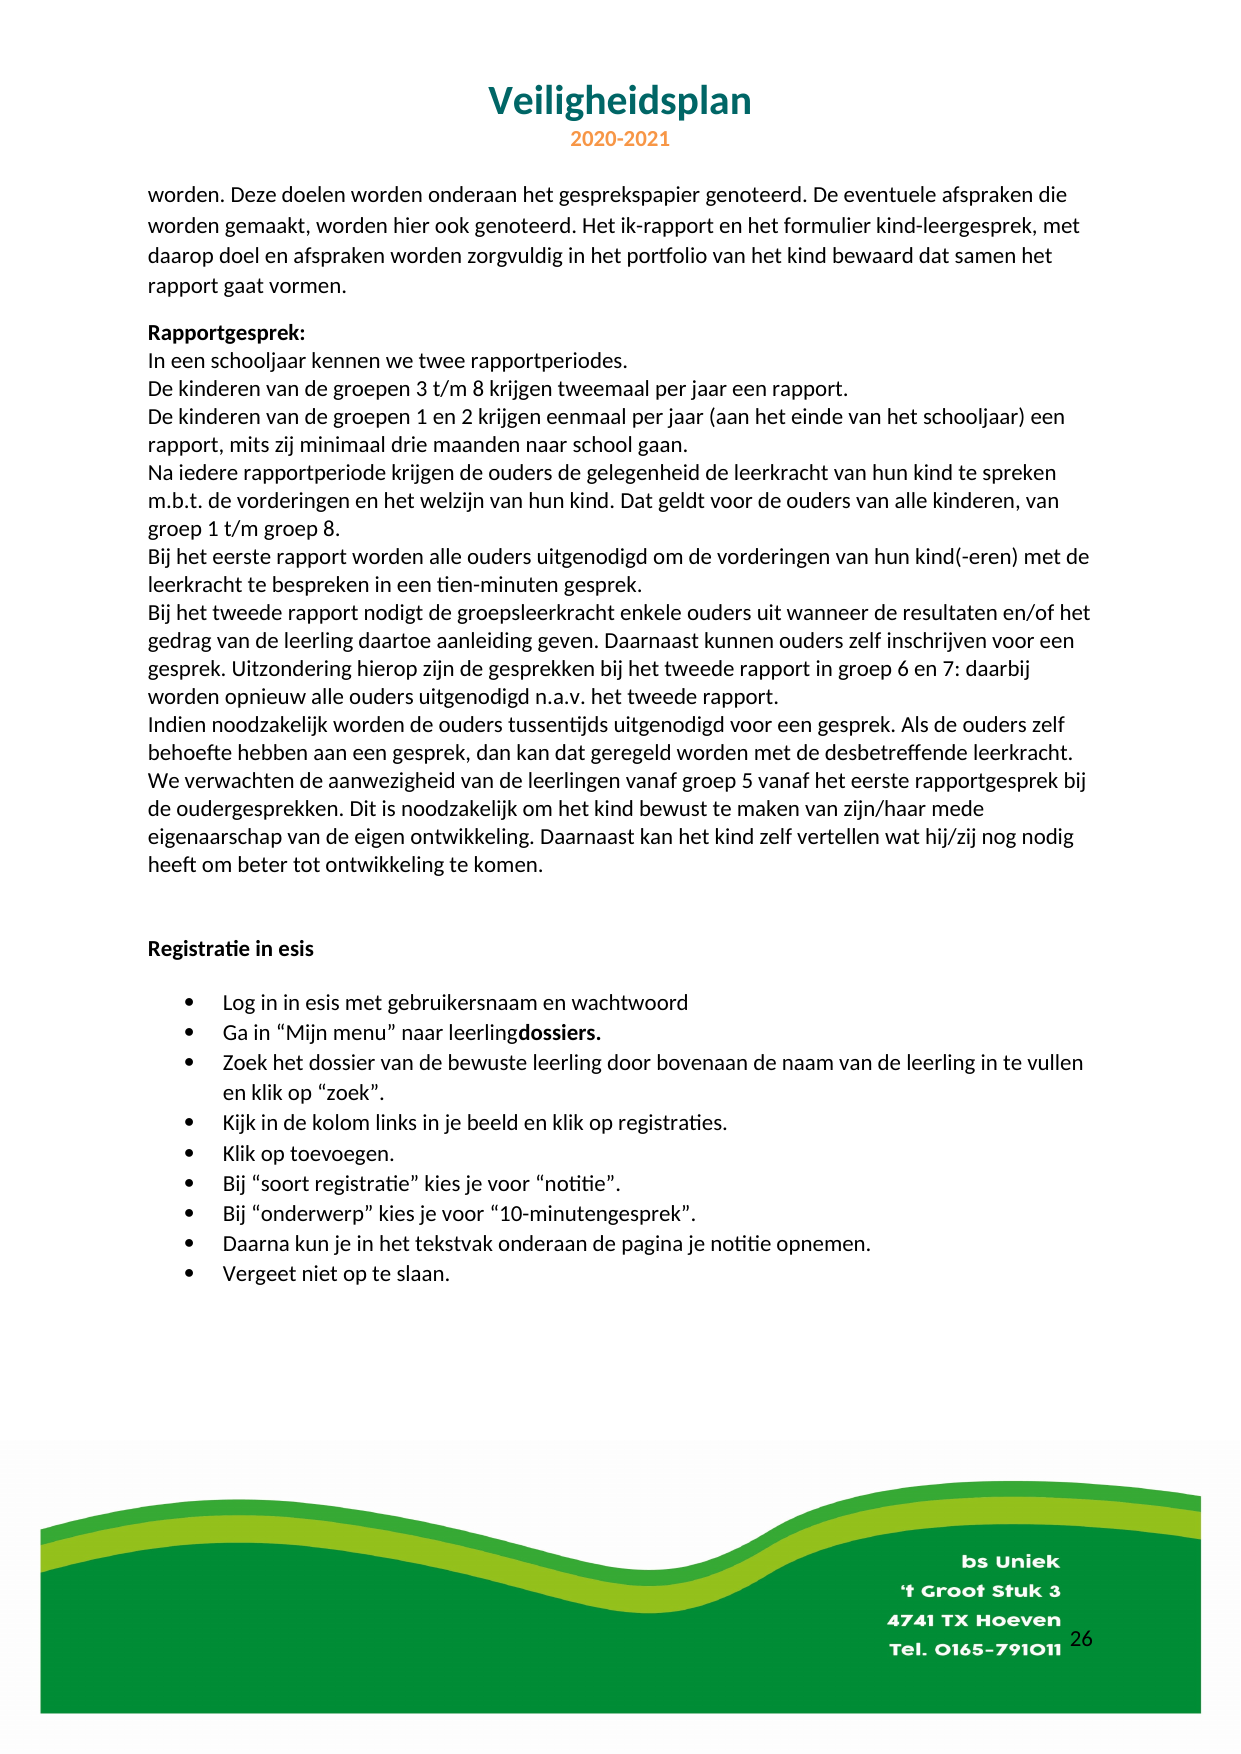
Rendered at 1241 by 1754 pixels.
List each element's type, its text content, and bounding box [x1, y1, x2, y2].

list Log in in esis met gebruikersnaam en wachtwoord [185, 988, 1093, 1016]
text De kinderen van de groepen 3 t/m 8 krijgen tweemaal per jaar een rapport. [148, 374, 1093, 402]
list Bij “soort registratie” kies je voor “notitie”. [185, 1169, 1093, 1197]
list Ga in “Mijn menu” naar leerlingdossiers. [185, 1018, 1093, 1046]
list Daarna kun je in het tekstvak onderaan de pagina je notitie opnemen. [185, 1229, 1093, 1257]
text Bij het tweede rapport nodigt de groepsleerkracht enkele ouders uit wanneer de resultaten en/of het gedrag van de leerling daartoe aanleiding geven. Daarnaast kunnen ouders zelf inschrijven voor een gesprek. Uitzondering hierop zijn de gesprekken bij het tweede rapport in groep 6 en 7: daarbij worden opnieuw alle ouders uitgenodigd n.a.v. het tweede rapport. [148, 598, 1093, 710]
text Indien noodzakelijk worden de ouders tussentijds uitgenodigd voor een gesprek. Als de ouders zelf behoefte hebben aan een gesprek, dan kan dat geregeld worden met de desbetreffende leerkracht. [148, 710, 1093, 766]
text De kinderen van de groepen 1 en 2 krijgen eenmaal per jaar (aan het einde van het schooljaar) een rapport, mits zij minimaal drie maanden naar school gaan. [148, 402, 1093, 458]
list Klik op toevoegen. [185, 1139, 1093, 1167]
text Rapportgesprek: [148, 318, 1093, 346]
text We verwachten de aanwezigheid van de leerlingen vanaf groep 5 vanaf het eerste rapportgesprek bij de oudergesprekken. Dit is noodzakelijk om het kind bewust te maken van zijn/haar mede eigenaarschap van de eigen ontwikkeling. Daarnaast kan het kind zelf vertellen wat hij/zij nog nodig heeft om beter tot ontwikkeling te komen. [148, 766, 1093, 878]
picture [0, 1440, 1241, 1754]
text In een schooljaar kennen we twee rapportperiodes. [148, 346, 1093, 374]
text Registratie in esis [148, 934, 1093, 963]
list Vergeet niet op te slaan. [185, 1259, 1093, 1287]
text Bij het eerste rapport worden alle ouders uitgenodigd om de vorderingen van hun kind(-eren) met de leerkracht te bespreken in een tien-minuten gesprek. [148, 542, 1093, 598]
text Na iedere rapportperiode krijgen de ouders de gelegenheid de leerkracht van hun kind te spreken m.b.t. de vorderingen en het welzijn van hun kind. Dat geldt voor de ouders van alle kinderen, van groep 1 t/m groep 8. [148, 458, 1093, 542]
list Kijk in de kolom links in je beeld en klik op registraties. [185, 1108, 1093, 1136]
list Zoek het dossier van de bewuste leerling door bovenaan de naam van de leerling in te vullen en klik op “zoek”. [185, 1048, 1093, 1106]
list Bij “onderwerp” kies je voor “10-minutengesprek”. [185, 1199, 1093, 1227]
